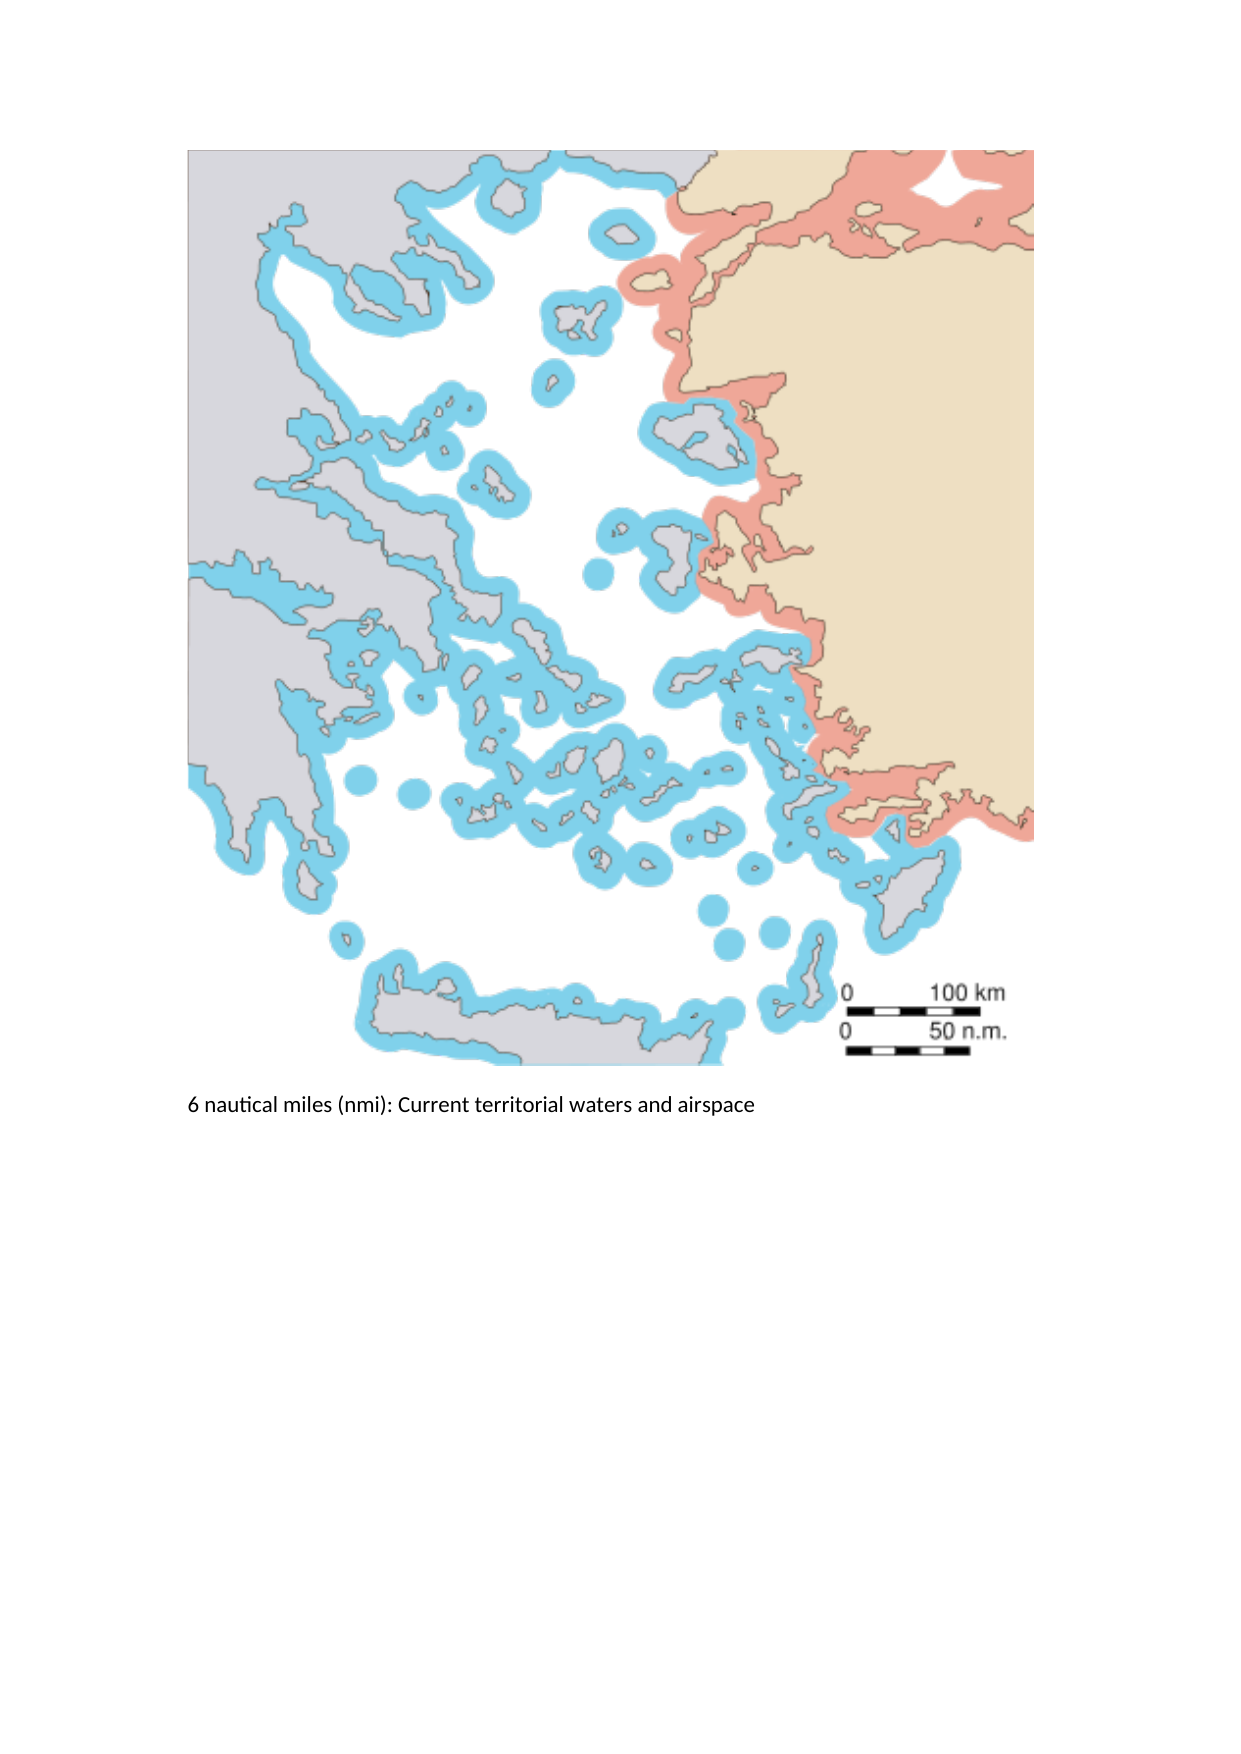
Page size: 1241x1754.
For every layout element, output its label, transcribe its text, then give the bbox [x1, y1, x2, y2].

picture [187, 150, 1034, 1066]
text 6 nautical miles (nmi): Current territorial waters and airspace [187, 1090, 1053, 1118]
